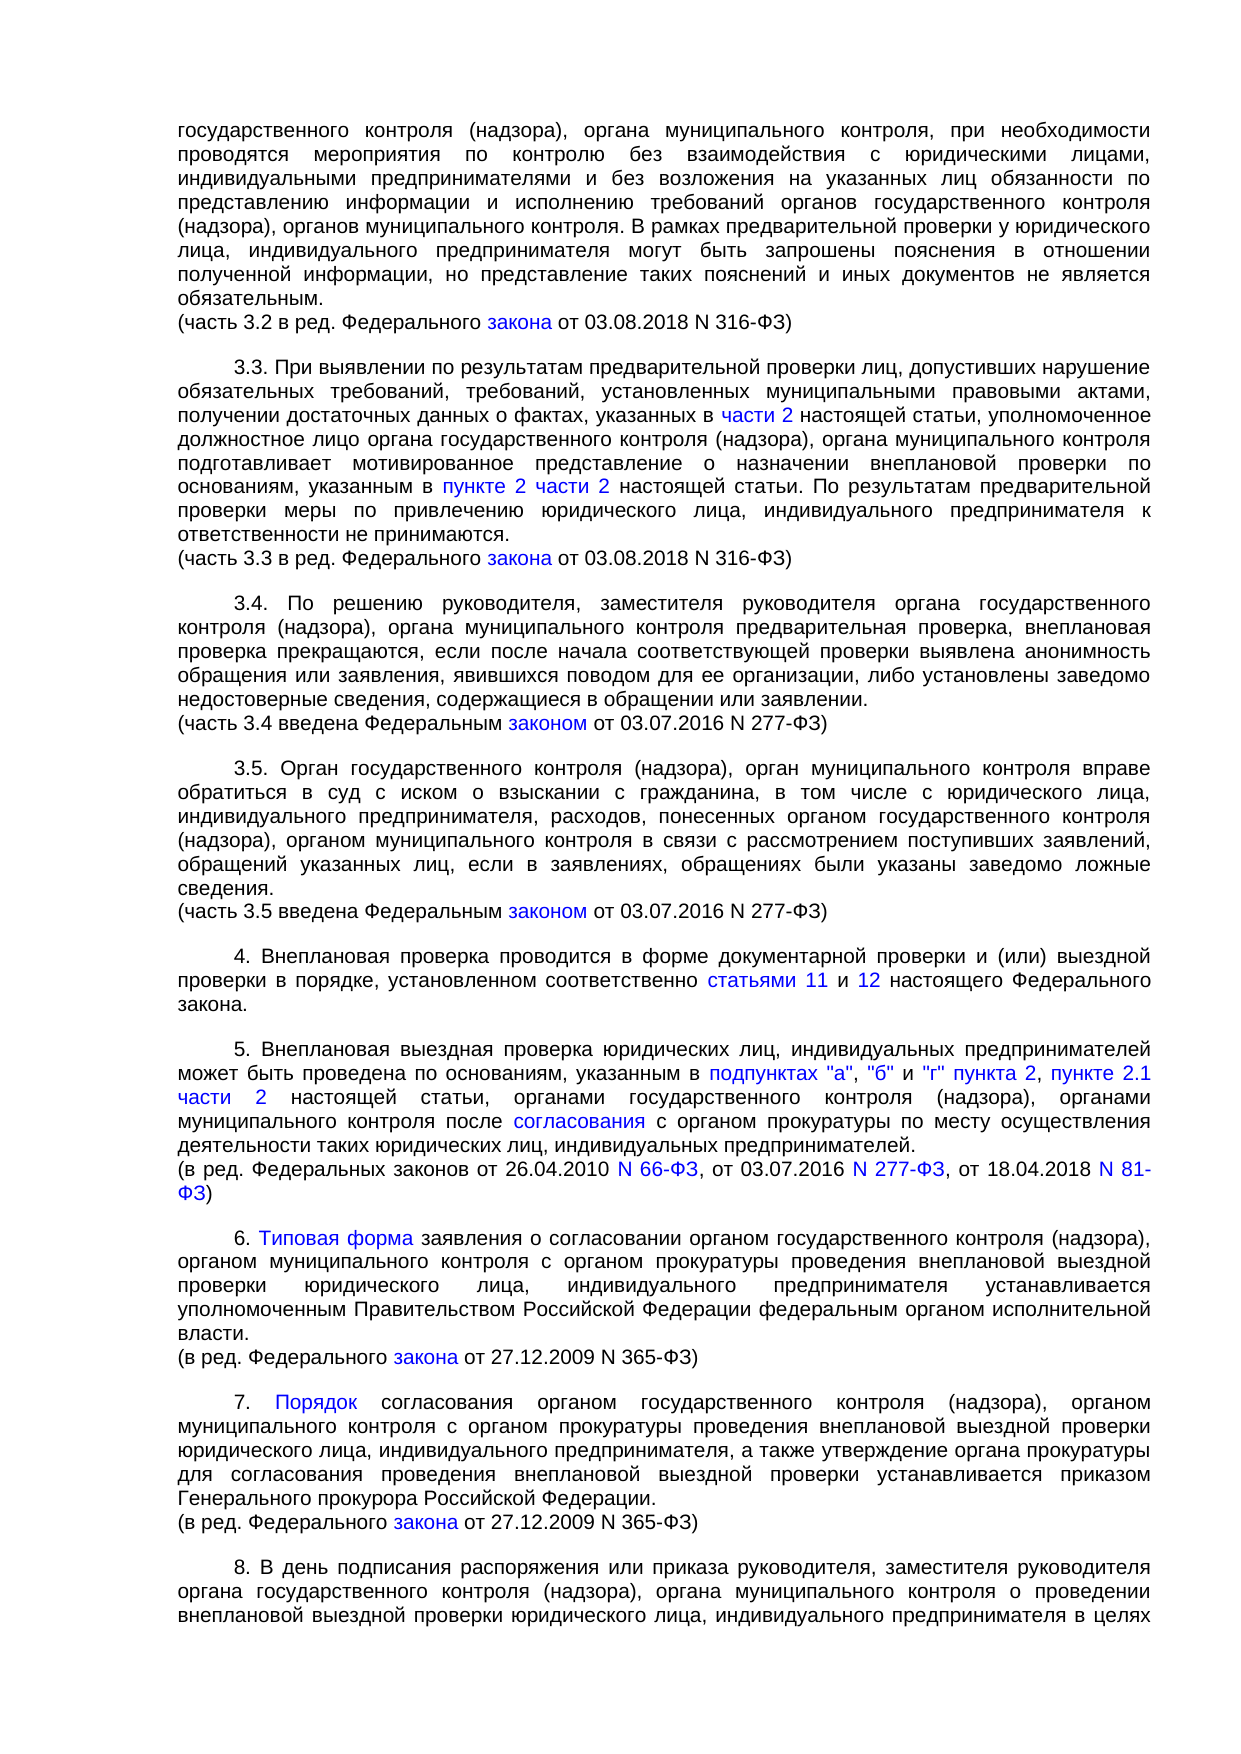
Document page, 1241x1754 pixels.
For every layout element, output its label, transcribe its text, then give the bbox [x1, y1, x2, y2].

text 4. Внеплановая проверка проводится в форме документарной проверки и (или) выездной проверки в порядке, установленном соответственно статьями 11 и 12 настоящего Федерального закона. [177, 944, 1152, 1016]
text (в ред. Федеральных законов от 26.04.2010 N 66-ФЗ, от 03.07.2016 N 277-ФЗ, от 18.04.2018 N 81-ФЗ) [177, 1157, 1152, 1204]
text (часть 3.4 введена Федеральным законом от 03.07.2016 N 277-ФЗ) [177, 711, 1152, 735]
text (часть 3.2 в ред. Федерального закона от 03.08.2018 N 316-ФЗ) [177, 310, 1152, 334]
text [177, 1554, 1152, 1626]
text 5. Внеплановая выездная проверка юридических лиц, индивидуальных предпринимателей может быть проведена по основаниям, указанным в подпунктах "а", "б" и "г" пункта 2, пункте 2.1 части 2 настоящей статьи, органами государственного контроля (надзора), органами муниципального контроля после согласования с органом прокуратуры по месту осуществления деятельности таких юридических лиц, индивидуальных предпринимателей. [177, 1037, 1152, 1157]
text (часть 3.5 введена Федеральным законом от 03.07.2016 N 277-ФЗ) [177, 899, 1152, 923]
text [177, 118, 1152, 310]
text (часть 3.3 в ред. Федерального закона от 03.08.2018 N 316-ФЗ) [177, 546, 1152, 570]
text 3.4. По решению руководителя, заместителя руководителя органа государственного контроля (надзора), органа муниципального контроля предварительная проверка, внеплановая проверка прекращаются, если после начала соответствующей проверки выявлена анонимность обращения или заявления, явившихся поводом для ее организации, либо установлены заведомо недостоверные сведения, содержащиеся в обращении или заявлении. [177, 591, 1152, 711]
text 7. Порядок согласования органом государственного контроля (надзора), органом муниципального контроля с органом прокуратуры проведения внеплановой выездной проверки юридического лица, индивидуального предпринимателя, а также утверждение органа прокуратуры для согласования проведения внеплановой выездной проверки устанавливается приказом Генерального прокурора Российской Федерации. [177, 1390, 1152, 1510]
text (в ред. Федерального закона от 27.12.2009 N 365-ФЗ) [177, 1510, 1152, 1534]
text 6. Типовая форма заявления о согласовании органом государственного контроля (надзора), органом муниципального контроля с органом прокуратуры проведения внеплановой выездной проверки юридического лица, индивидуального предпринимателя устанавливается уполномоченным Правительством Российской Федерации федеральным органом исполнительной власти. [177, 1225, 1152, 1345]
text 3.5. Орган государственного контроля (надзора), орган муниципального контроля вправе обратиться в суд с иском о взыскании с гражданина, в том числе с юридического лица, индивидуального предпринимателя, расходов, понесенных органом государственного контроля (надзора), органом муниципального контроля в связи с рассмотрением поступивших заявлений, обращений указанных лиц, если в заявлениях, обращениях были указаны заведомо ложные сведения. [177, 756, 1152, 899]
text (в ред. Федерального закона от 27.12.2009 N 365-ФЗ) [177, 1345, 1152, 1369]
text 3.3. При выявлении по результатам предварительной проверки лиц, допустивших нарушение обязательных требований, требований, установленных муниципальными правовыми актами, получении достаточных данных о фактах, указанных в части 2 настоящей статьи, уполномоченное должностное лицо органа государственного контроля (надзора), органа муниципального контроля подготавливает мотивированное представление о назначении внеплановой проверки по основаниям, указанным в пункте 2 части 2 настоящей статьи. По результатам предварительной проверки меры по привлечению юридического лица, индивидуального предпринимателя к ответственности не принимаются. [177, 354, 1152, 546]
